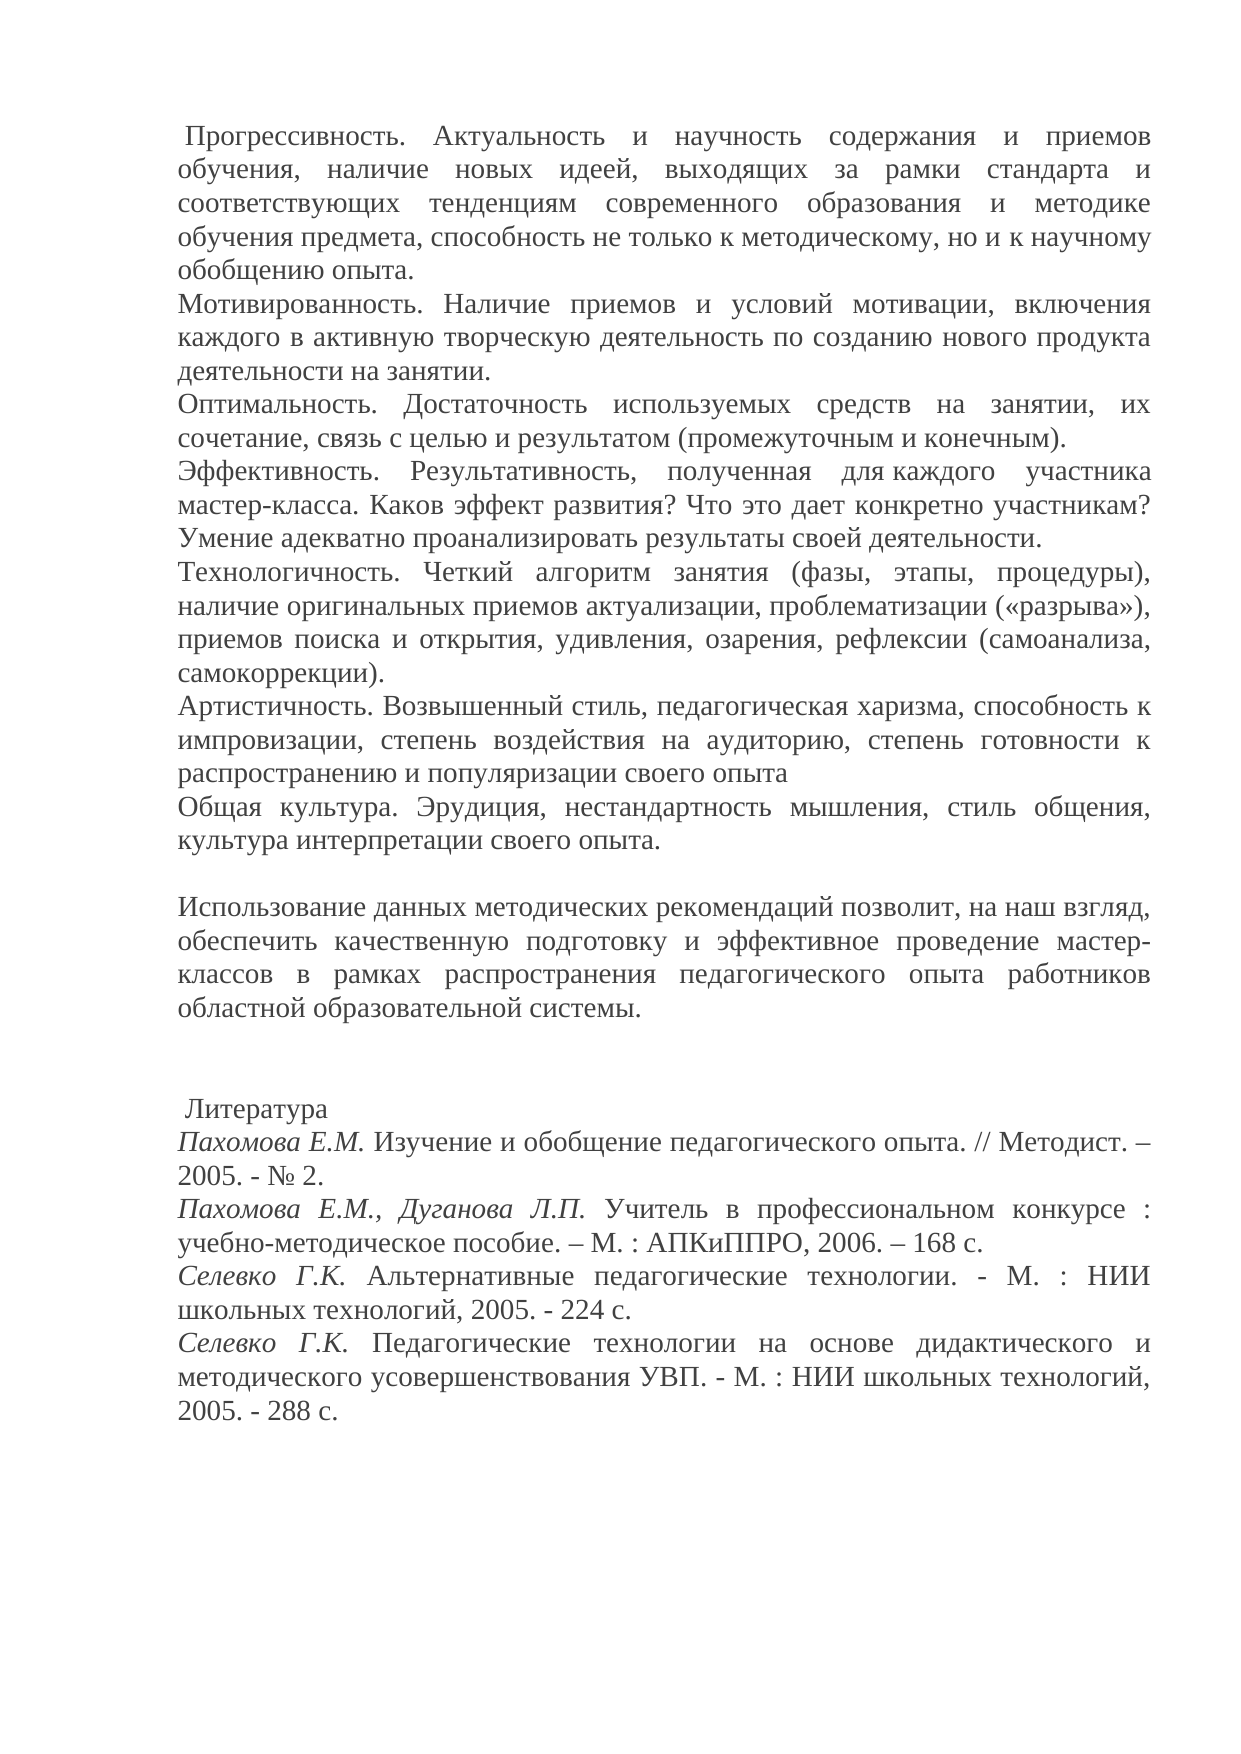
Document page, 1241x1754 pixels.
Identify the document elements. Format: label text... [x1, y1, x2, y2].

text Литература [177, 1091, 1152, 1124]
text Пахомова Е.М., Дуганова Л.П. Учитель в профессиональном конкурсе : учебно-методическое пособие. – М. : АПКиППРО, 2006. – 168 с. [177, 1191, 1152, 1258]
text Оптимальность. Достаточность используемых средств на занятии, их сочетание, связь с целью и результатом (промежуточным и конечным). [177, 386, 1152, 453]
text Технологичность. Четкий алгоритм занятия (фазы, этапы, процедуры), наличие оригинальных приемов актуализации, проблематизации («разрыва»), приемов поиска и открытия, удивления, озарения, рефлексии (самоанализа, самокоррекции). [177, 554, 1152, 688]
text Прогрессивность. Актуальность и научность содержания и приемов обучения, наличие новых идеей, выходящих за рамки стандарта и соответствующих тенденциям современного образования и методике обучения предмета, способность не только к методическому, но и к научному обобщению опыта. [177, 118, 1152, 286]
text Селевко Г.К. Педагогические технологии на основе дидактического и методического усовершенствования УВП. - М. : НИИ школьных технологий, 2005. - 288 с. [177, 1326, 1152, 1426]
text Эффективность. Результативность, полученная для каждого участника мастер-класса. Каков эффект развития? Что это дает конкретно участникам? Умение адекватно проанализировать результаты своей деятельности. [177, 453, 1152, 554]
text Использование данных методических рекомендаций позволит, на наш взгляд, обеспечить качественную подготовку и эффективное проведение мастер-классов в рамках распространения педагогического опыта работников областной образовательной системы. [177, 889, 1152, 1024]
text Пахомова Е.М. Изучение и обобщение педагогического опыта. // Методист. – 2005. - № 2. [177, 1124, 1152, 1191]
text Мотивированность. Наличие приемов и условий мотивации, включения каждого в активную творческую деятельность по созданию нового продукта деятельности на занятии. [177, 286, 1152, 386]
text Селевко Г.К. Альтернативные педагогические технологии. - М. : НИИ школьных технологий, 2005. - 224 с. [177, 1258, 1152, 1326]
text Артистичность. Возвышенный стиль, педагогическая харизма, способность к импровизации, степень воздействия на аудиторию, степень готовности к распространению и популяризации своего опыта [177, 688, 1152, 789]
text Общая культура. Эрудиция, нестандартность мышления, стиль общения, культура интерпретации своего опыта. [177, 789, 1152, 856]
